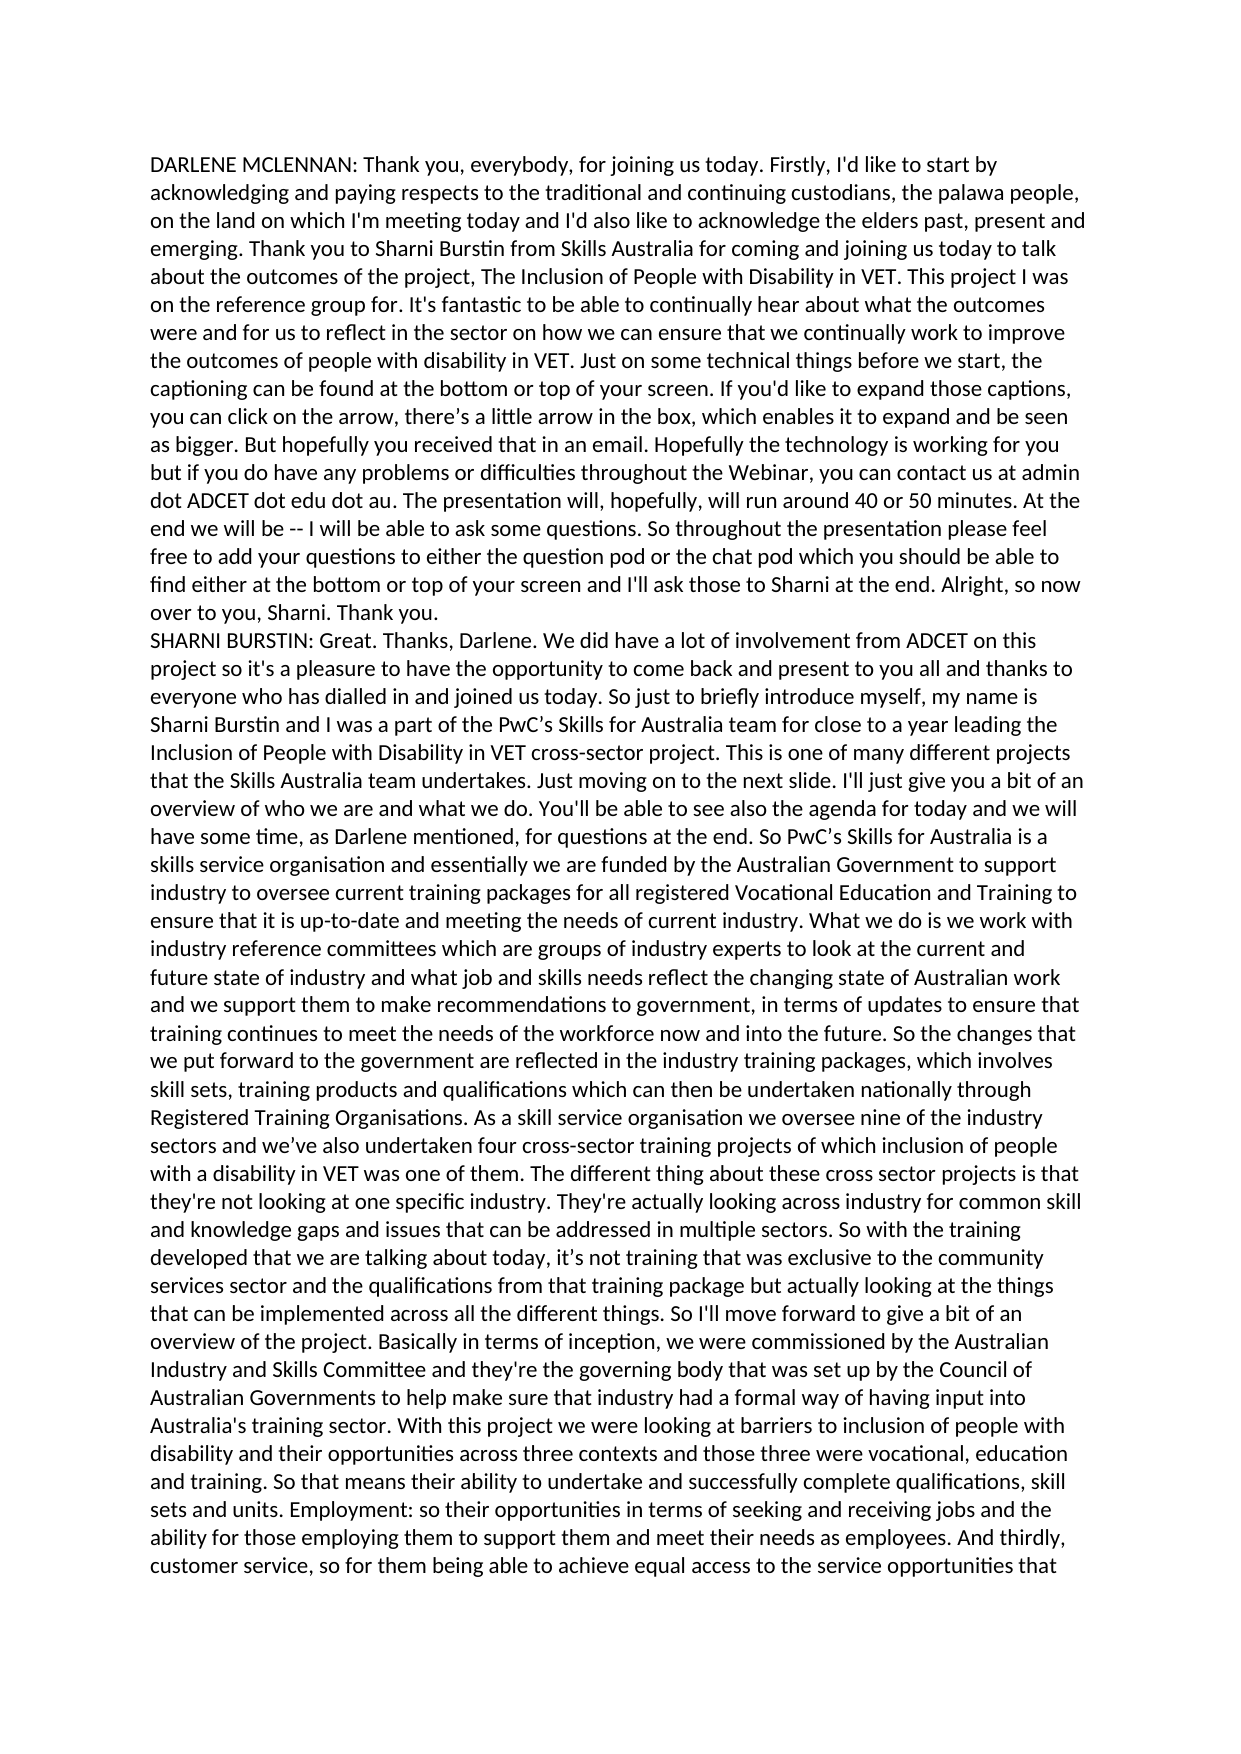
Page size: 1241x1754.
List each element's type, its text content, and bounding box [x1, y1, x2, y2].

text DARLENE MCLENNAN: Thank you, everybody, for joining us today. Firstly, I'd like to start by acknowledging and paying respects to the traditional and continuing custodians, the palawa people, on the land on which I'm meeting today and I'd also like to acknowledge the elders past, present and emerging. Thank you to Sharni Burstin from Skills Australia for coming and joining us today to talk about the outcomes of the project, The Inclusion of People with Disability in VET. This project I was on the reference group for. It's fantastic to be able to continually hear about what the outcomes were and for us to reflect in the sector on how we can ensure that we continually work to improve the outcomes of people with disability in VET. Just on some technical things before we start, the captioning can be found at the bottom or top of your screen. If you'd like to expand those captions, you can click on the arrow, there’s a little arrow in the box, which enables it to expand and be seen as bigger. But hopefully you received that in an email. Hopefully the technology is working for you but if you do have any problems or difficulties throughout the Webinar, you can contact us at admin dot ADCET dot edu dot au. The presentation will, hopefully, will run around 40 or 50 minutes. At the end we will be -- I will be able to ask some questions. So throughout the presentation please feel free to add your questions to either the question pod or the chat pod which you should be able to find either at the bottom or top of your screen and I'll ask those to Sharni at the end. Alright, so now over to you, Sharni. Thank you. [150, 150, 1090, 626]
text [150, 626, 1090, 1579]
